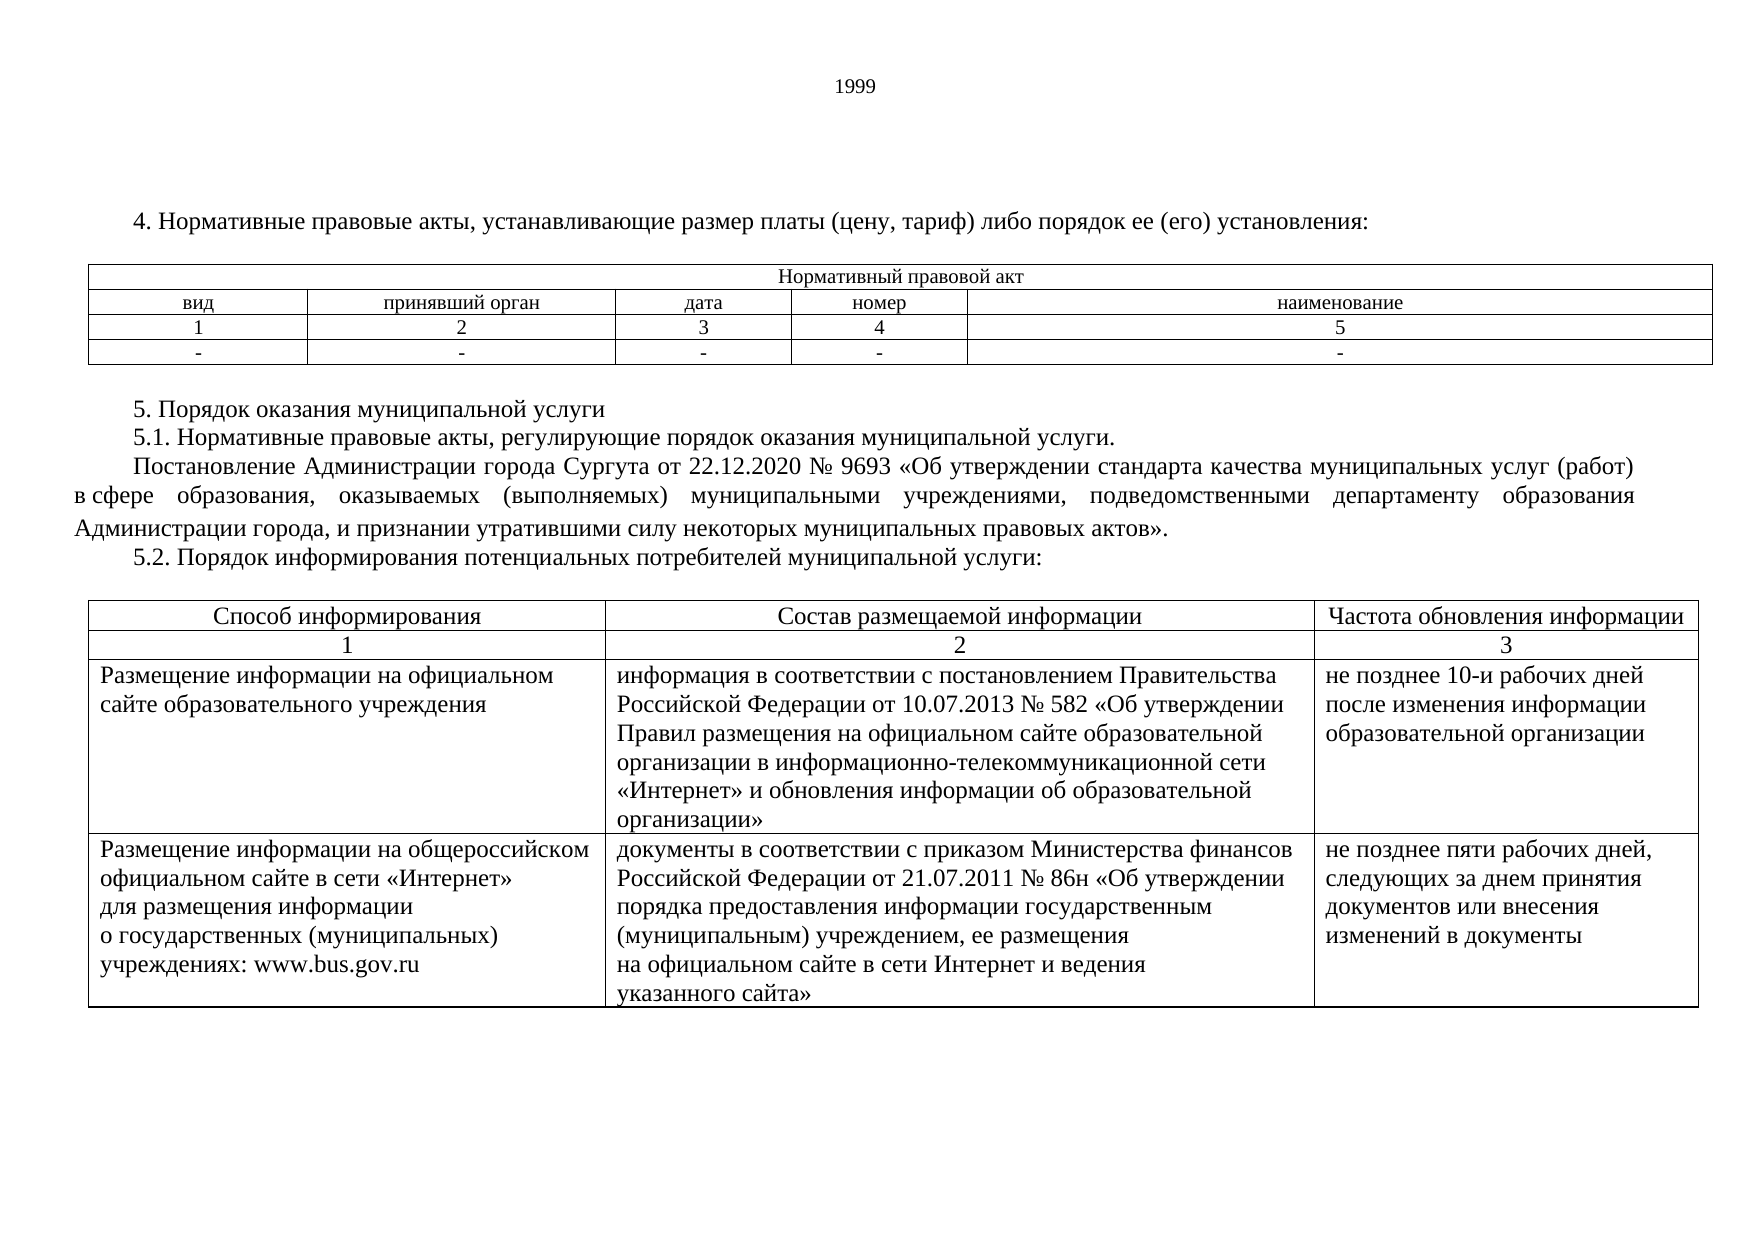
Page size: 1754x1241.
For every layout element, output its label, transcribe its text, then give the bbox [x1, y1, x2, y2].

table_cell 3 [616, 315, 791, 339]
table_header Нормативный правовой акт [89, 265, 1712, 288]
table_cell - [308, 340, 615, 364]
table_cell вид [89, 290, 307, 314]
table_cell информация в соответствии с постановлением Правительства Российской Федерации от 10.07.2013 № 582 «Об утверждении Правил размещения на официальном сайте образовательной организации в информационно-телекоммуникационной сети «Интернет» и обновления информации об образовательной организации» [606, 660, 1314, 833]
table_cell 1 [89, 315, 307, 339]
table_cell номер [792, 290, 967, 314]
text Постановление Администрации города Сургута от 22.12.2020 № 9693 «Об утверждении стандарта качества муниципальных услуг (работ) в сфере образования, оказываемых (выполняемых) муниципальными учреждениями, подведомственными департаменту образования Администрации города, и признании утратившими силу некоторых муниципальных правовых актов». [74, 451, 1636, 542]
table_cell 4 [792, 315, 967, 339]
table_cell не позднее 10-и рабочих дней после изменения информации образовательной организации [1315, 660, 1698, 833]
text 5.1. Нормативные правовые акты, регулирующие порядок оказания муниципальной услуги. [133, 422, 1636, 451]
table_cell наименование [968, 290, 1712, 314]
table_cell дата [616, 290, 791, 314]
table_cell 5 [968, 315, 1712, 339]
table_cell 1 [89, 631, 605, 659]
table_cell Размещение информации на общероссийском официальном сайте в сети «Интернет» для размещения информации о государственных (муниципальных) учреждениях: www.bus.gov.ru [89, 834, 605, 1006]
table_header Состав размещаемой информации [606, 601, 1314, 629]
text 5.2. Порядок информирования потенциальных потребителей муниципальной услуги: [74, 542, 1636, 571]
table_header Частота обновления информации [1315, 601, 1698, 629]
table_header Способ информирования [89, 601, 605, 629]
table_cell 3 [1315, 631, 1698, 659]
text 5. Порядок оказания муниципальной услуги [133, 394, 1636, 422]
table_cell - [89, 340, 307, 364]
table_cell 2 [308, 315, 615, 339]
table_cell принявший орган [308, 290, 615, 314]
table_cell документы в соответствии с приказом Министерства финансов Российской Федерации от 21.07.2011 № 86н «Об утверждении порядка предоставления информации государственным (муниципальным) учреждением, ее размещения на официальном сайте в сети Интернет и ведения указанного сайта» [606, 834, 1314, 1006]
table_cell 2 [606, 631, 1314, 659]
table_cell - [616, 340, 791, 364]
text 4. Нормативные правовые акты, устанавливающие размер платы (цену, тариф) либо порядок ее (его) установления: [133, 206, 1636, 235]
table_cell - [792, 340, 967, 364]
table_cell Размещение информации на официальном сайте образовательного учреждения [89, 660, 605, 833]
table_cell - [968, 340, 1712, 364]
table_cell не позднее пяти рабочих дней, следующих за днем принятия документов или внесения изменений в документы [1315, 834, 1698, 1006]
